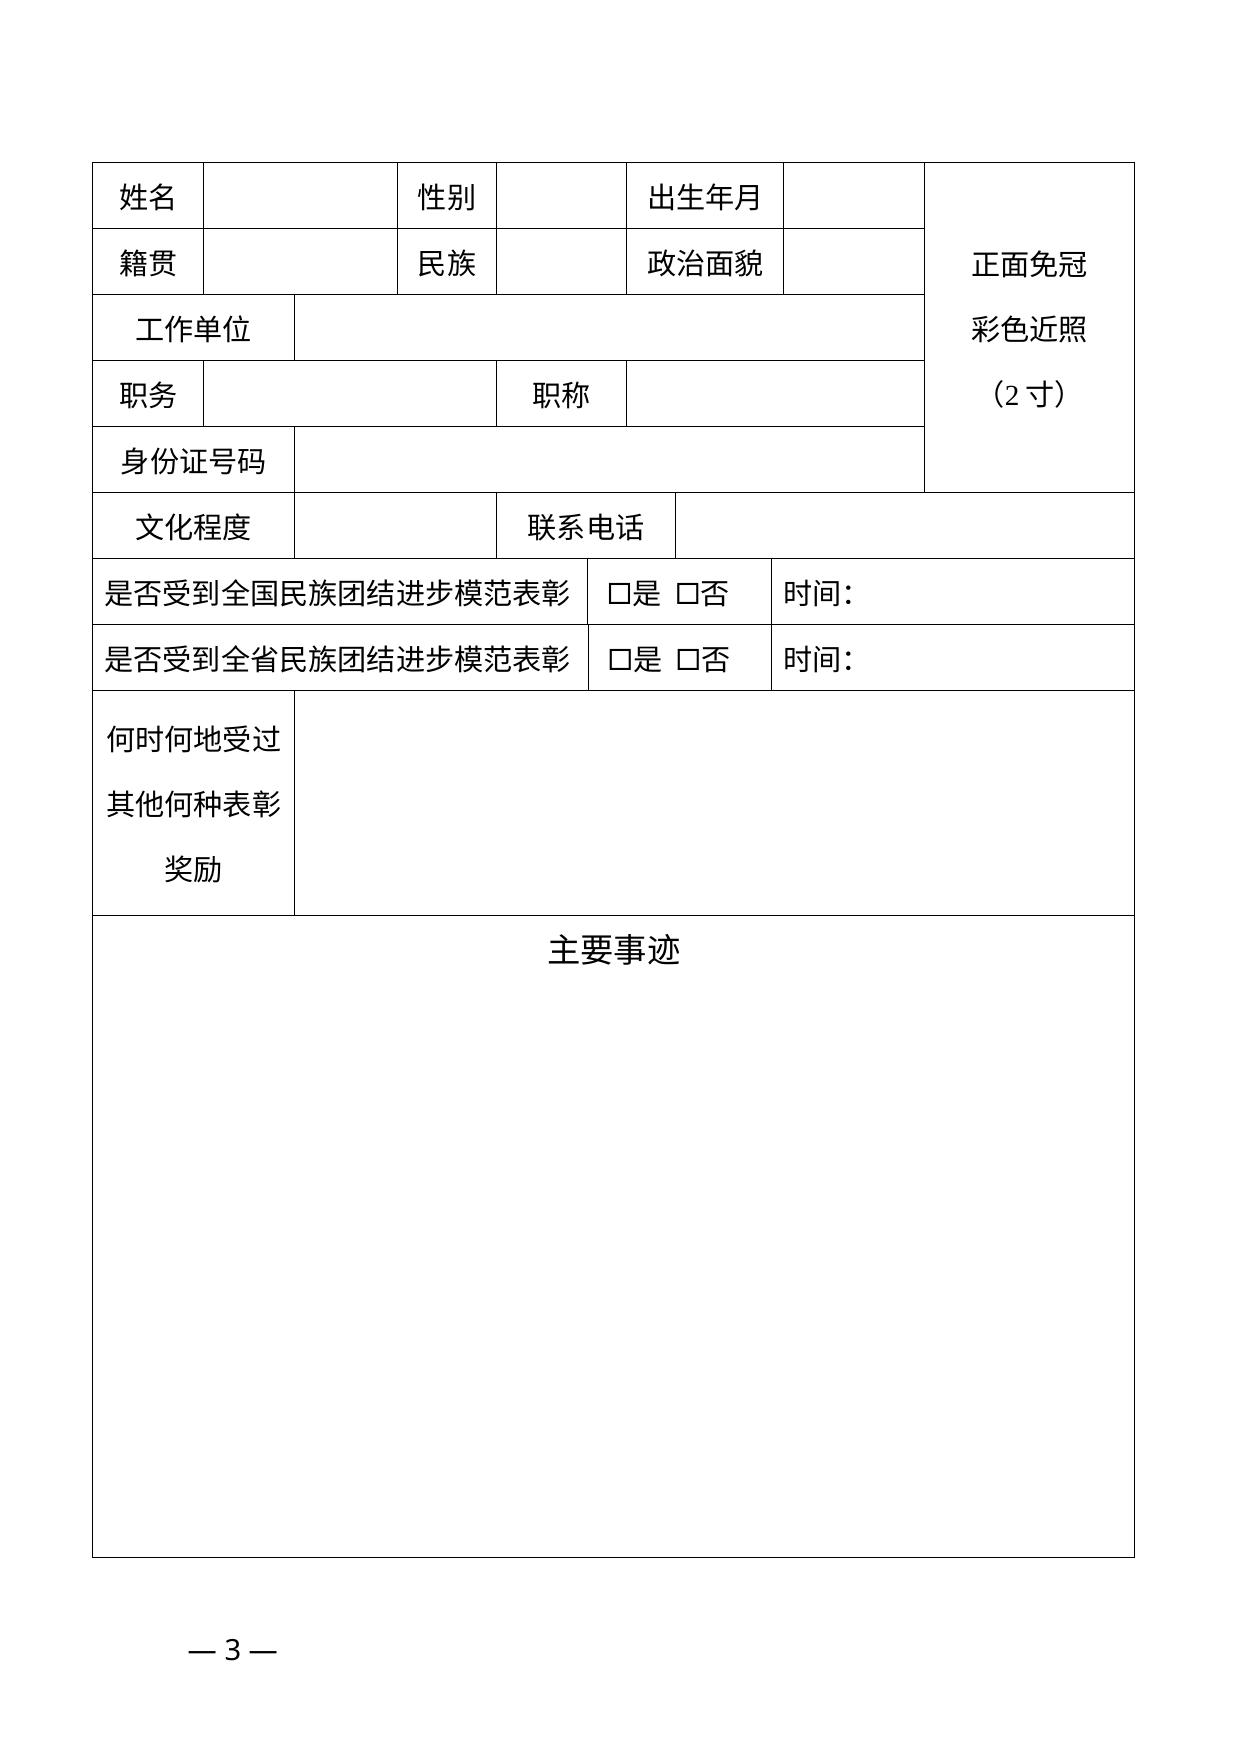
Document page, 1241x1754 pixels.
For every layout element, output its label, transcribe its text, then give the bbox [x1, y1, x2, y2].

table_cell 身份证号码 [93, 427, 294, 492]
table_cell [295, 691, 1134, 915]
table_cell [295, 427, 924, 492]
table_cell [204, 361, 496, 426]
table_header [497, 163, 626, 228]
table_cell [295, 493, 496, 558]
table_cell 何时何地受过其他何种表彰奖励 [93, 691, 294, 915]
table_cell 主要事迹 [93, 916, 1134, 1557]
table_cell 时间： [772, 559, 1134, 624]
table_cell 民族 [398, 229, 496, 294]
table_header 姓名 [93, 163, 203, 228]
table_cell 籍贯 [93, 229, 203, 294]
table_cell 是 否 [589, 625, 771, 690]
table_header 性别 [398, 163, 496, 228]
table_cell 文化程度 [93, 493, 294, 558]
table_cell 联系电话 [497, 493, 675, 558]
table_cell [295, 295, 924, 360]
table_cell 职务 [93, 361, 203, 426]
table_cell 是否受到全省民族团结进步模范表彰 [93, 625, 588, 690]
table_cell 是 否 [588, 559, 771, 624]
table_cell 时间： [772, 625, 1134, 690]
table_cell [676, 493, 1134, 558]
table_header 出生年月 [627, 163, 783, 228]
table_cell 是否受到全国民族团结进步模范表彰 [93, 559, 587, 624]
table_cell 职称 [497, 361, 626, 426]
table_header [784, 163, 924, 228]
table_cell [627, 361, 924, 426]
table_cell [784, 229, 924, 294]
table_cell [497, 229, 626, 294]
table_cell 工作单位 [93, 295, 294, 360]
table_header 正面免冠 彩色近照 （2寸） [925, 163, 1134, 492]
table_header [204, 163, 397, 228]
table_cell [204, 229, 397, 294]
table_cell 政治面貌 [627, 229, 783, 294]
